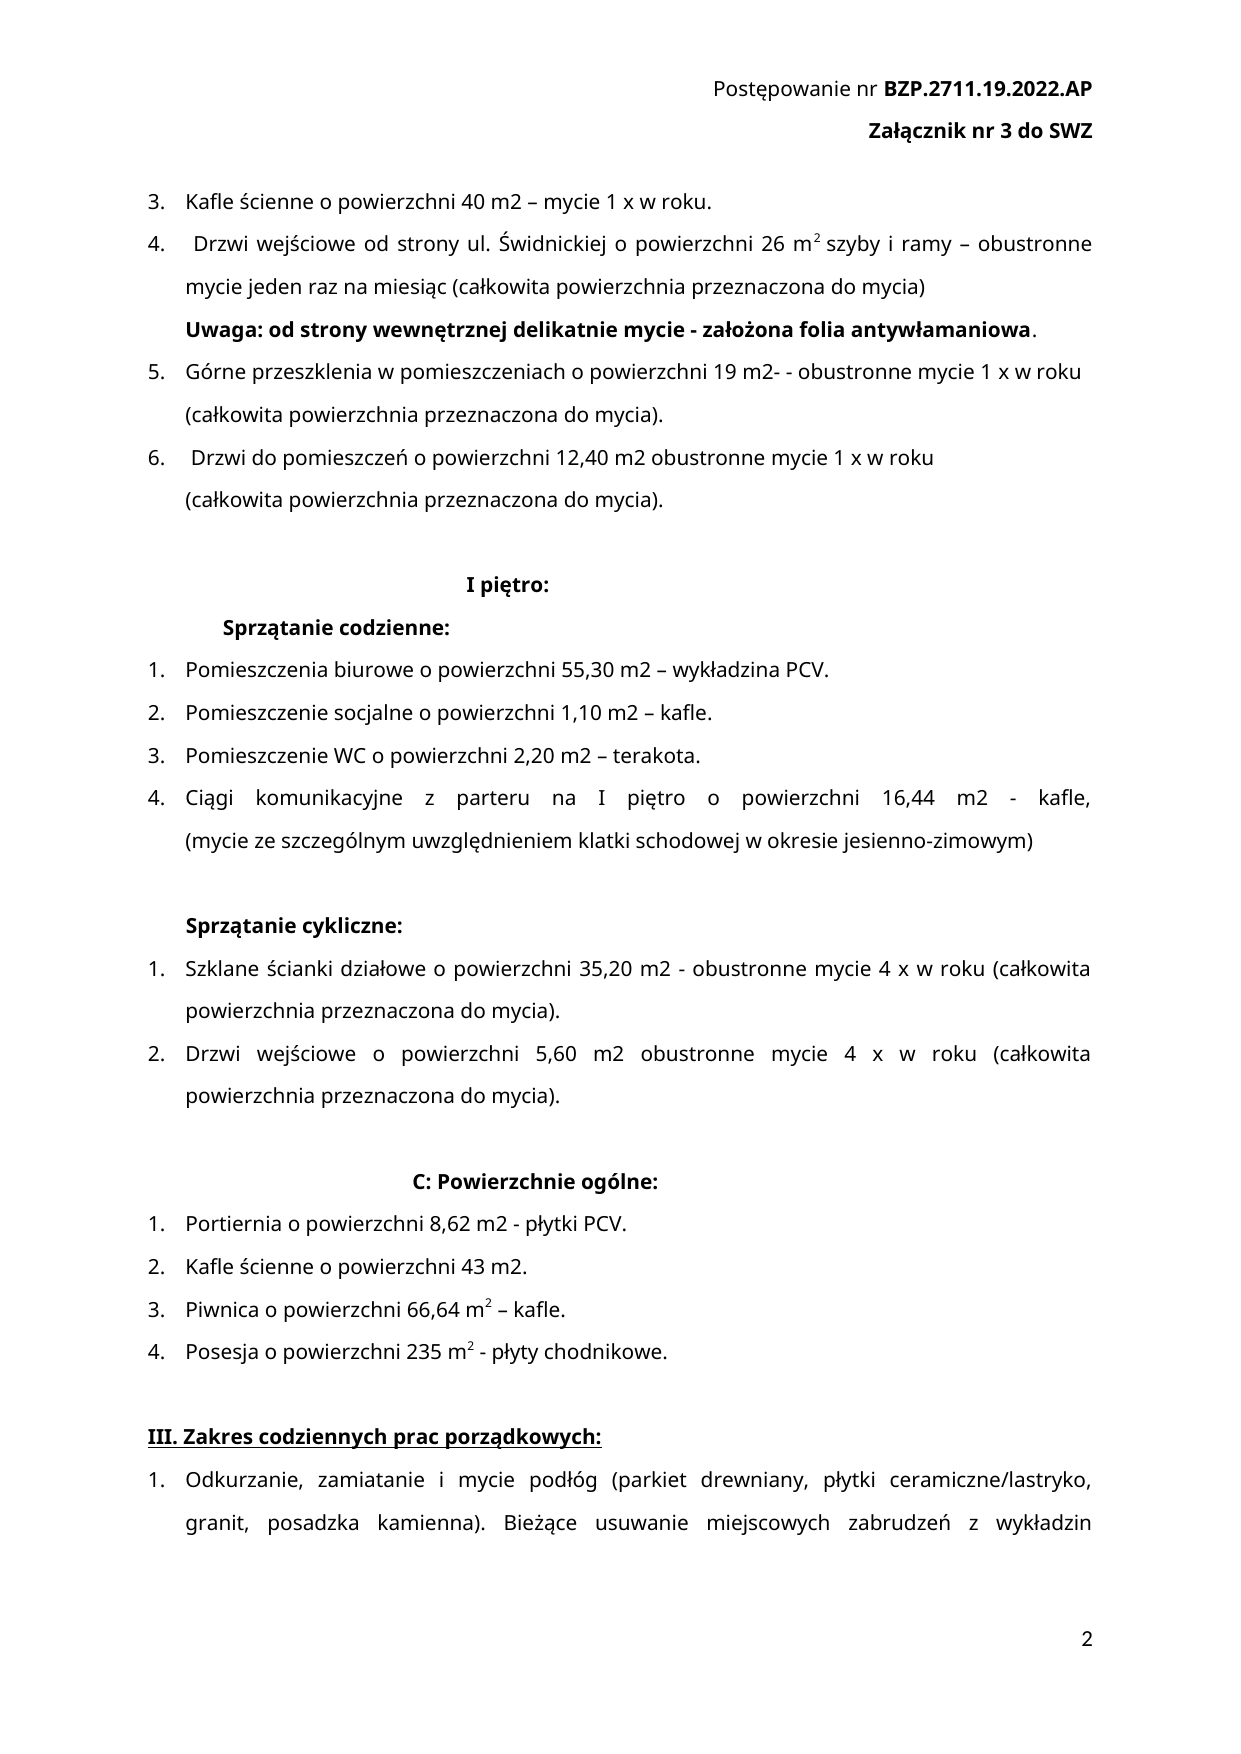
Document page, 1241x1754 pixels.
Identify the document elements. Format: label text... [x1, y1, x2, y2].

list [148, 1465, 1093, 1536]
list Posesja o powierzchni 235 m2 - płyty chodnikowe. [148, 1337, 1093, 1366]
list Drzwi do pomieszczeń o powierzchni 12,40 m2 obustronne mycie 1 x w roku (całkowita powierzchnia przeznaczona do mycia). [148, 443, 1093, 514]
text Sprzątanie cykliczne: [148, 911, 1093, 940]
list Drzwi wejściowe od strony ul. Świdnickiej o powierzchni 26 m2 szyby i ramy – obustronne mycie jeden raz na miesiąc (całkowita powierzchnia przeznaczona do mycia) [148, 229, 1093, 301]
list Piwnica o powierzchni 66,64 m2 – kafle. [148, 1295, 1093, 1323]
list Szklane ścianki działowe o powierzchni 35,20 m2 - obustronne mycie 4 x w roku (całkowita powierzchnia przeznaczona do mycia). [148, 954, 1093, 1025]
text I piętro: Sprzątanie codzienne: [223, 528, 1093, 641]
text C: Powierzchnie ogólne: [223, 1124, 1093, 1195]
list Pomieszczenie WC o powierzchni 2,20 m2 – terakota. [148, 741, 1093, 769]
list Kafle ścienne o powierzchni 43 m2. [148, 1252, 1093, 1281]
list Górne przeszklenia w pomieszczeniach o powierzchni 19 m2- - obustronne mycie 1 x w roku (całkowita powierzchnia przeznaczona do mycia). [148, 357, 1093, 428]
list Pomieszczenie socjalne o powierzchni 1,10 m2 – kafle. [148, 698, 1093, 727]
list Kafle ścienne o powierzchni 40 m2 – mycie 1 x w roku. [148, 187, 1093, 215]
text III. Zakres codziennych prac porządkowych: [148, 1380, 1093, 1451]
list Drzwi wejściowe o powierzchni 5,60 m2 obustronne mycie 4 x w roku (całkowita powierzchnia przeznaczona do mycia). [148, 1039, 1093, 1110]
list Portiernia o powierzchni 8,62 m2 - płytki PCV. [148, 1209, 1093, 1238]
list Ciągi komunikacyjne z parteru na I piętro o powierzchni 16,44 m2 - kafle, (mycie ze szczególnym uwzględnieniem klatki schodowej w okresie jesienno-zimowym) [148, 783, 1093, 854]
list Pomieszczenia biurowe o powierzchni 55,30 m2 – wykładzina PCV. [148, 656, 1093, 684]
text Uwaga: od strony wewnętrznej delikatnie mycie - założona folia antywłamaniowa. [185, 315, 1093, 343]
